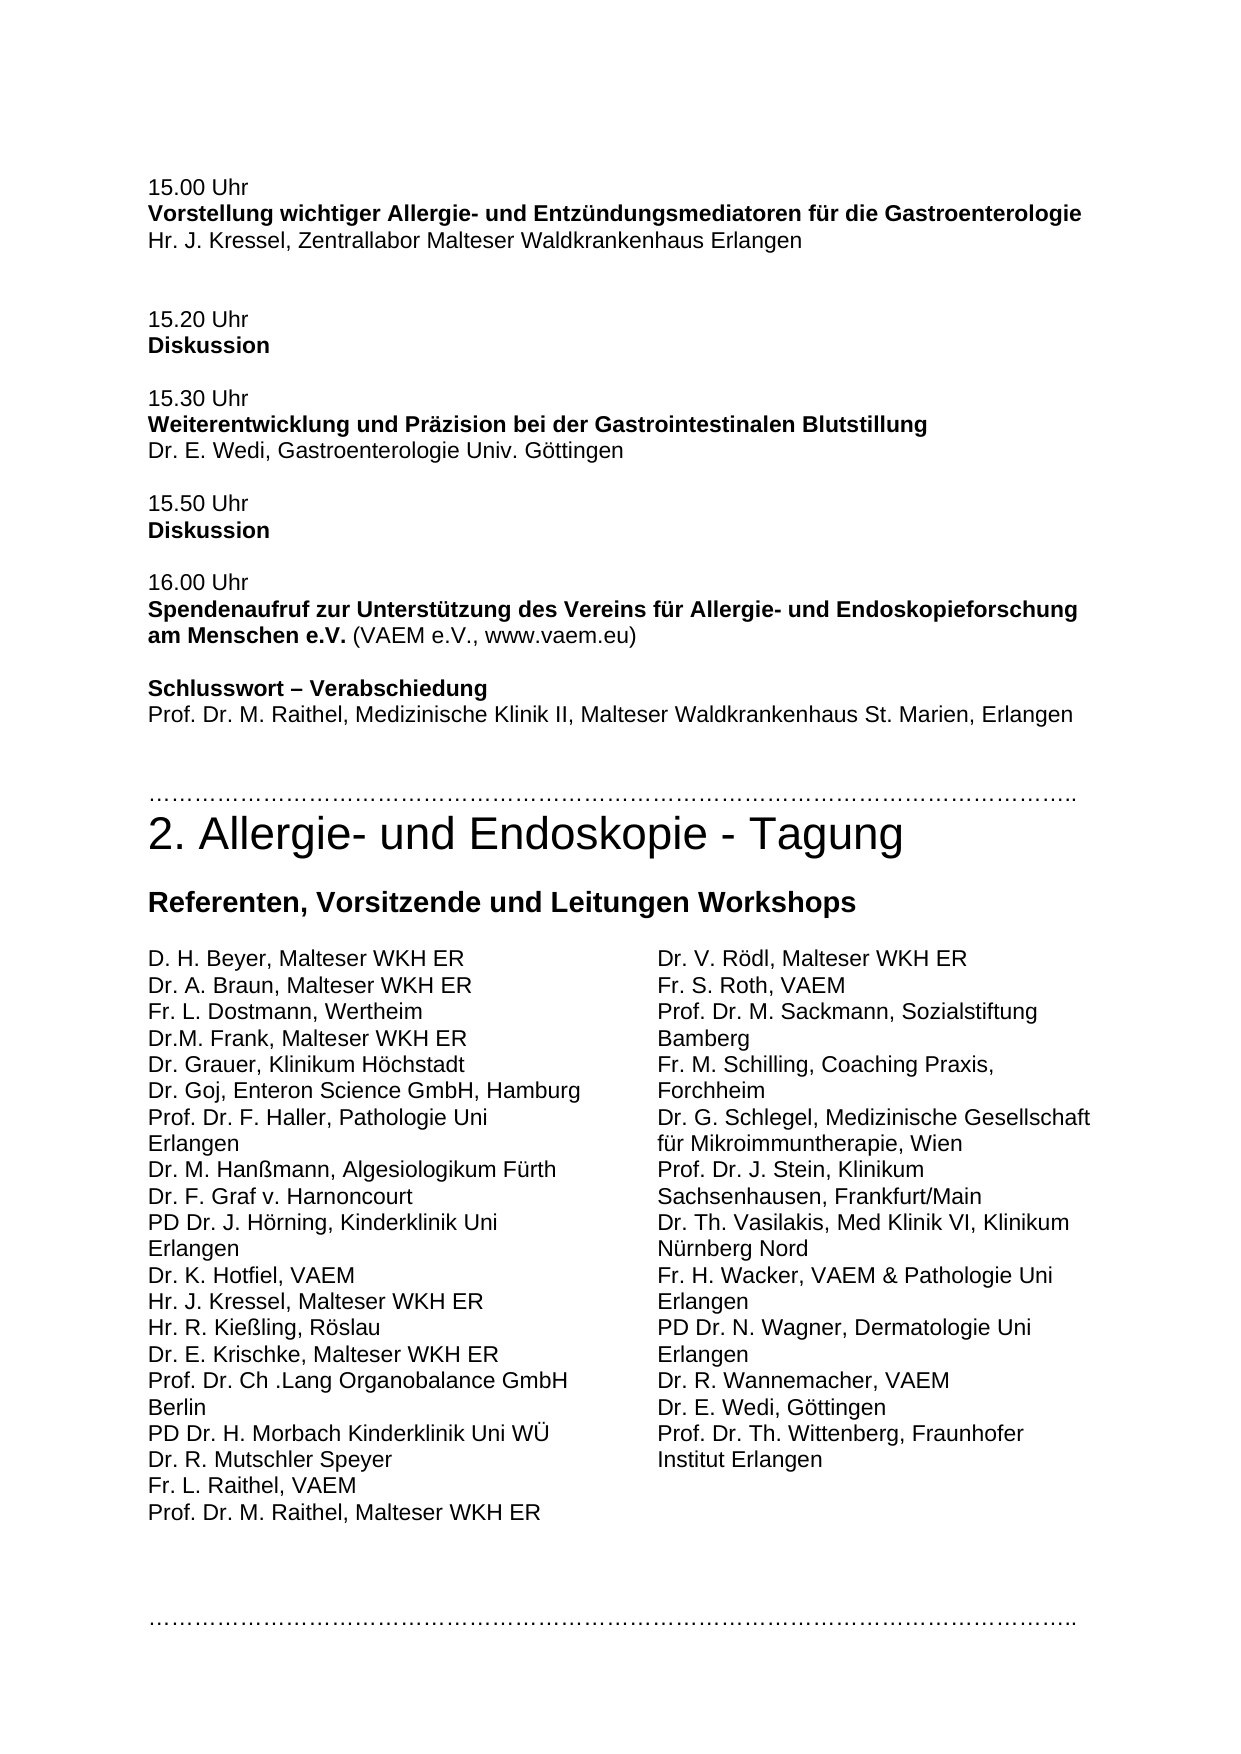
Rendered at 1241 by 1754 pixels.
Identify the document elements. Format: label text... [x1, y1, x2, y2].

text Dr. Grauer, Klinikum Höchstadt [148, 1051, 583, 1077]
text Referenten, Vorsitzende und Leitungen Workshops [148, 886, 1093, 919]
text Vorstellung wichtiger Allergie- und Entzündungsmediatoren für die Gastroenterologie Hr. J. Kressel, Zentrallabor Malteser Waldkrankenhaus Erlangen [148, 200, 1093, 253]
text Dr. Th. Vasilakis, Med Klinik VI, Klinikum Nürnberg Nord [657, 1209, 1093, 1262]
text Diskussion [148, 332, 1093, 358]
text 15.50 Uhr [148, 490, 1093, 517]
text Dr. E. Wedi, Göttingen [657, 1393, 1093, 1420]
text Fr. S. Roth, VAEM [657, 972, 1093, 998]
text Fr. H. Wacker, VAEM & Pathologie Uni Erlangen [657, 1262, 1093, 1314]
text Weiterentwicklung und Präzision bei der Gastrointestinalen Blutstillung [148, 411, 1093, 437]
text 15.00 Uhr [148, 174, 1093, 200]
text Prof. Dr. M. Raithel, Malteser WKH ER [148, 1499, 583, 1525]
text Hr. R. Kießling, Röslau [148, 1314, 583, 1341]
text Dr. E. Krischke, Malteser WKH ER [148, 1341, 583, 1367]
text 2. Allergie- und Endoskopie - Tagung [148, 806, 1093, 859]
text Spendenaufruf zur Unterstützung des Vereins für Allergie- und Endoskopieforschung am Menschen e.V. (VAEM e.V., www.vaem.eu) [148, 596, 1093, 648]
text PD Dr. H. Morbach Kinderklinik Uni WÜ [148, 1420, 583, 1446]
text 16.00 Uhr [148, 569, 1093, 596]
text Dr. G. Schlegel, Medizinische Gesellschaft für Mikroimmuntherapie, Wien [657, 1103, 1093, 1156]
text Fr. L. Raithel, VAEM [148, 1472, 583, 1499]
text Dr. F. Graf v. Harnoncourt [148, 1183, 583, 1209]
text ………………………………………………………………………………………………………….. [148, 780, 1093, 806]
text Hr. J. Kressel, Malteser WKH ER [148, 1288, 583, 1314]
text Dr. V. Rödl, Malteser WKH ER [657, 945, 1093, 972]
text Dr. R. Wannemacher, VAEM [657, 1367, 1093, 1393]
text 15.30 Uhr [148, 385, 1093, 411]
text Prof. Dr. M. Sackmann, Sozialstiftung Bamberg [657, 998, 1093, 1051]
text Prof. Dr. M. Raithel, Medizinische Klinik II, Malteser Waldkrankenhaus St. Marien, Erlangen [148, 701, 1093, 727]
text Fr. M. Schilling, Coaching Praxis, Forchheim [657, 1051, 1093, 1103]
text 15.20 Uhr [148, 306, 1093, 332]
text Dr. M. Hanßmann, Algesiologikum Fürth [148, 1156, 583, 1183]
text Prof. Dr. F. Haller, Pathologie Uni Erlangen [148, 1103, 583, 1156]
text PD Dr. J. Hörning, Kinderklinik Uni Erlangen [148, 1209, 583, 1262]
text Dr. Goj, Enteron Science GmbH, Hamburg [148, 1077, 583, 1103]
text Dr. K. Hotfiel, VAEM [148, 1262, 583, 1288]
text Prof. Dr. Ch .Lang Organobalance GmbH Berlin [148, 1367, 583, 1420]
text D. H. Beyer, Malteser WKH ER [148, 945, 583, 972]
text Diskussion [148, 517, 1093, 543]
text Dr. A. Braun, Malteser WKH ER [148, 972, 583, 998]
text Prof. Dr. Th. Wittenberg, Fraunhofer Institut Erlangen [657, 1420, 1093, 1472]
text ………………………………………………………………………………………………………….. [148, 1604, 1093, 1631]
text PD Dr. N. Wagner, Dermatologie Uni Erlangen [657, 1314, 1093, 1367]
text Schlusswort – Verabschiedung [148, 675, 1093, 701]
text Dr. E. Wedi, Gastroenterologie Univ. Göttingen [148, 437, 1093, 464]
text Fr. L. Dostmann, Wertheim [148, 998, 583, 1024]
text Dr. R. Mutschler Speyer [148, 1446, 583, 1472]
text Dr.M. Frank, Malteser WKH ER [148, 1024, 583, 1051]
text Prof. Dr. J. Stein, Klinikum Sachsenhausen, Frankfurt/Main [657, 1156, 1093, 1209]
